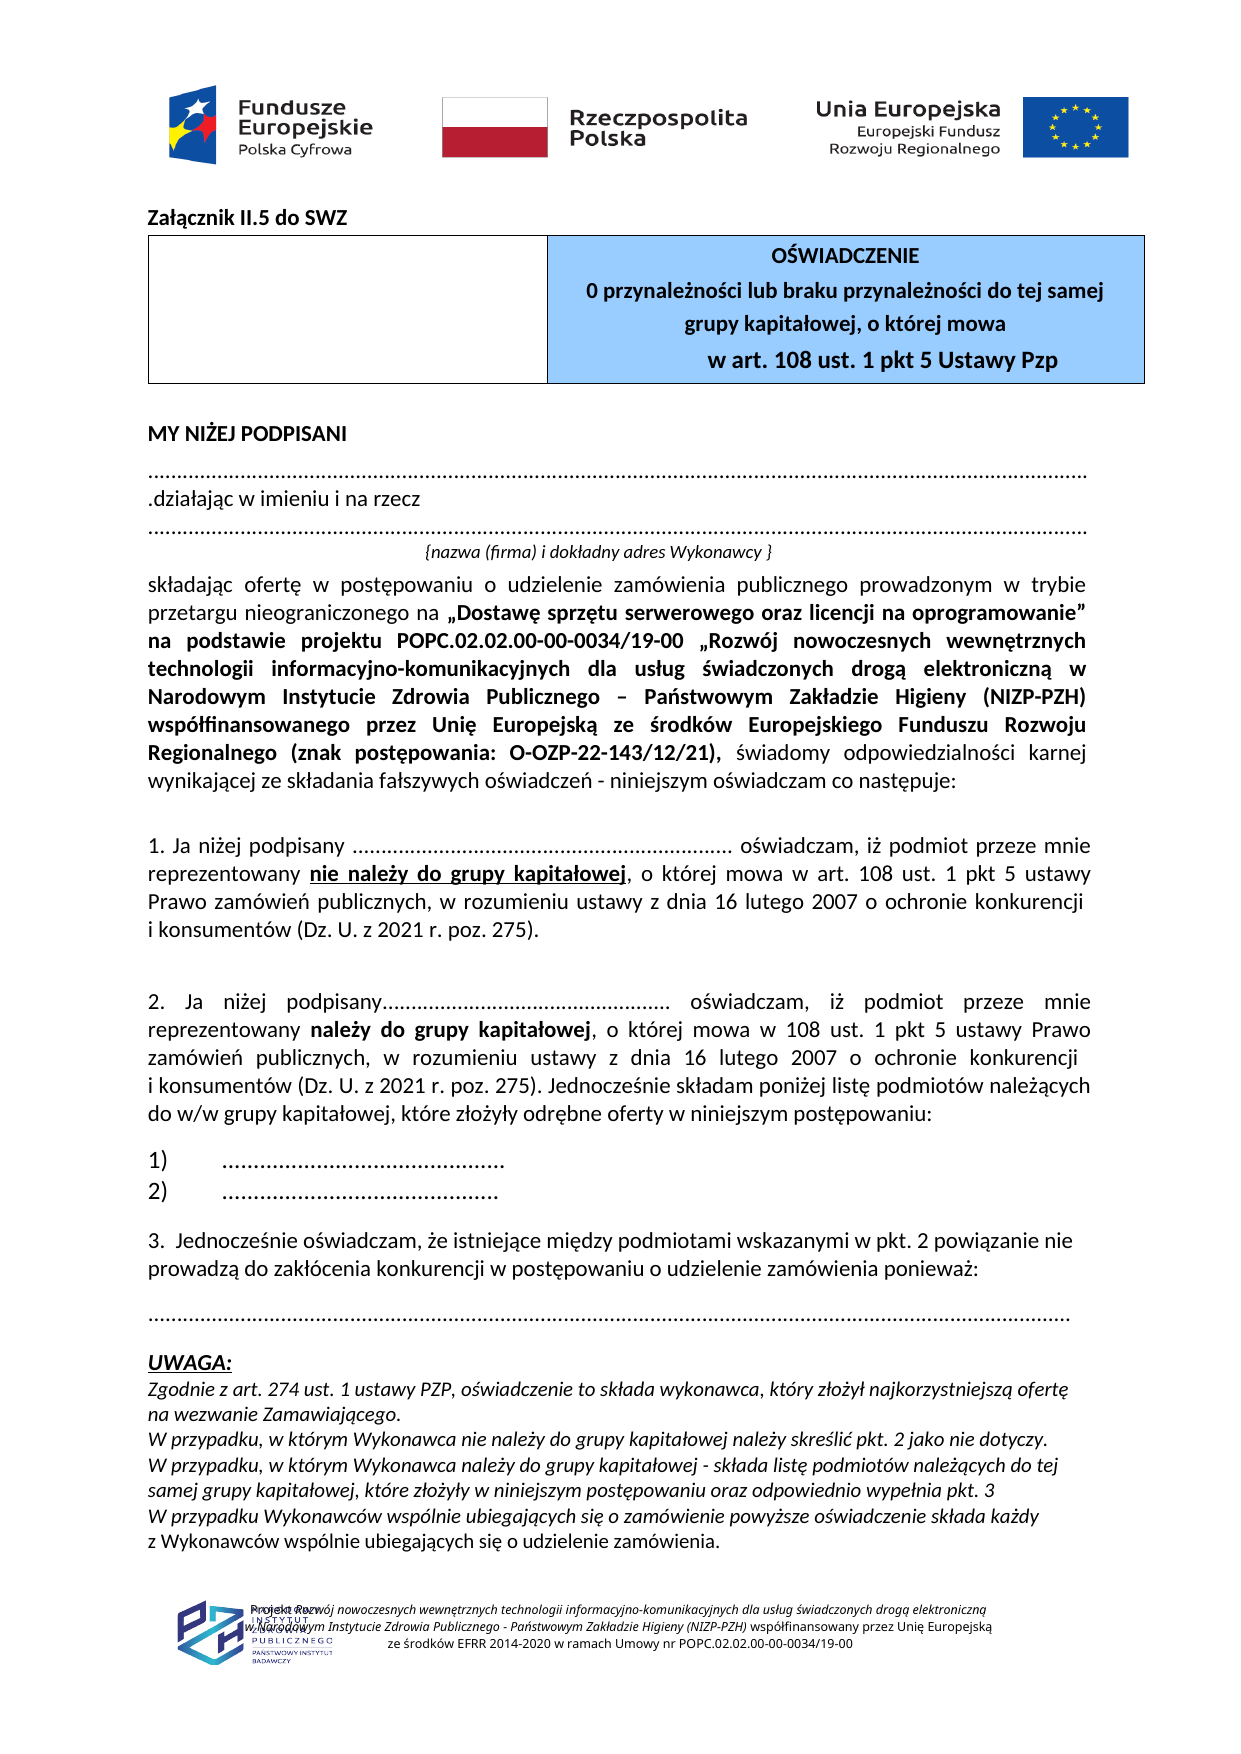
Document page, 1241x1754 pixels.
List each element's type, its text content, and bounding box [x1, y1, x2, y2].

text MY NIŻEJ PODPISANI [147, 419, 1092, 447]
text ....................................................................................................................................................................działając w imieniu i na rzecz [147, 456, 1092, 512]
text ................................................................................................................................................................... [147, 512, 1092, 540]
text składając ofertę w postępowaniu o udzielenie zamówienia publicznego prowadzonym w trybie przetargu nieograniczonego na „Dostawę sprzętu serwerowego oraz licencji na oprogramowanie” na podstawie projektu POPC.02.02.00-00-0034/19-00 „Rozwój nowoczesnych wewnętrznych technologii informacyjno-komunikacyjnych dla usług świadczonych drogą elektroniczną w Narodowym Instytucie Zdrowia Publicznego – Państwowym Zakładzie Higieny (NIZP-PZH) współfinansowanego przez Unię Europejską ze środków Europejskiego Funduszu Rozwoju Regionalnego (znak postępowania: O-OZP-22-143/12/21), świadomy odpowiedzialności karnej wynikającej ze składania fałszywych oświadczeń - niniejszym oświadczam co następuje: [148, 570, 1087, 794]
text W przypadku Wykonawców wspólnie ubiegających się o zamówienie powyższe oświadczenie składa każdy z Wykonawców wspólnie ubiegających się o udzielenie zamówienia. [148, 1503, 1092, 1554]
text Załącznik II.5 do SWZ [147, 203, 1092, 231]
list ............................................. [148, 1144, 1092, 1175]
text W przypadku, w którym Wykonawca nie należy do grupy kapitałowej należy skreślić pkt. 2 jako nie dotyczy. [148, 1427, 1092, 1452]
text 3. Jednocześnie oświadczam, że istniejące między podmiotami wskazanymi w pkt. 2 powiązanie nie prowadzą do zakłócenia konkurencji w postępowaniu o udzielenie zamówienia ponieważ: [148, 1226, 1092, 1282]
text UWAGA: [148, 1348, 1092, 1376]
table_header [149, 236, 547, 383]
text {nazwa (firma) i dokładny adres Wykonawcy } [149, 540, 1048, 563]
text W przypadku, w którym Wykonawca należy do grupy kapitałowej - składa listę podmiotów należących do tej samej grupy kapitałowej, które złożyły w niniejszym postępowaniu oraz odpowiednio wypełnia pkt. 3 [148, 1452, 1092, 1503]
table_header OŚWIADCZENIE 0 przynależności lub braku przynależności do tej samej grupy kapitałowej, o której mowa w art. 108 ust. 1 pkt 5 Ustawy Pzp [548, 236, 1144, 383]
text Zgodnie z art. 274 ust. 1 ustawy PZP, oświadczenie to składa wykonawca, który złożył najkorzystniejszą ofertę na wezwanie Zamawiającego. [148, 1376, 1092, 1427]
picture [177, 1600, 333, 1665]
text 1. Ja niżej podpisany .................................................................. oświadczam, iż podmiot przeze mnie reprezentowany nie należy do grupy kapitałowej, o której mowa w art. 108 ust. 1 pkt 5 ustawy Prawo zamówień publicznych, w rozumieniu ustawy z dnia 16 lutego 2007 o ochronie konkurencji i konsumentów (Dz. U. z 2021 r. poz. 275). [148, 831, 1092, 943]
text 2. Ja niżej podpisany.................................................. oświadczam, iż podmiot przeze mnie reprezentowany należy do grupy kapitałowej, o której mowa w 108 ust. 1 pkt 5 ustawy Prawo zamówień publicznych, w rozumieniu ustawy z dnia 16 lutego 2007 o ochronie konkurencji i konsumentów (Dz. U. z 2021 r. poz. 275). Jednocześnie składam poniżej listę podmiotów należących do w/w grupy kapitałowej, które złożyły odrębne oferty w niniejszym postępowaniu: [148, 987, 1092, 1128]
picture [147, 73, 1138, 171]
list ............................................ [148, 1175, 1092, 1205]
text ................................................................................................................................................................ [148, 1299, 1092, 1327]
